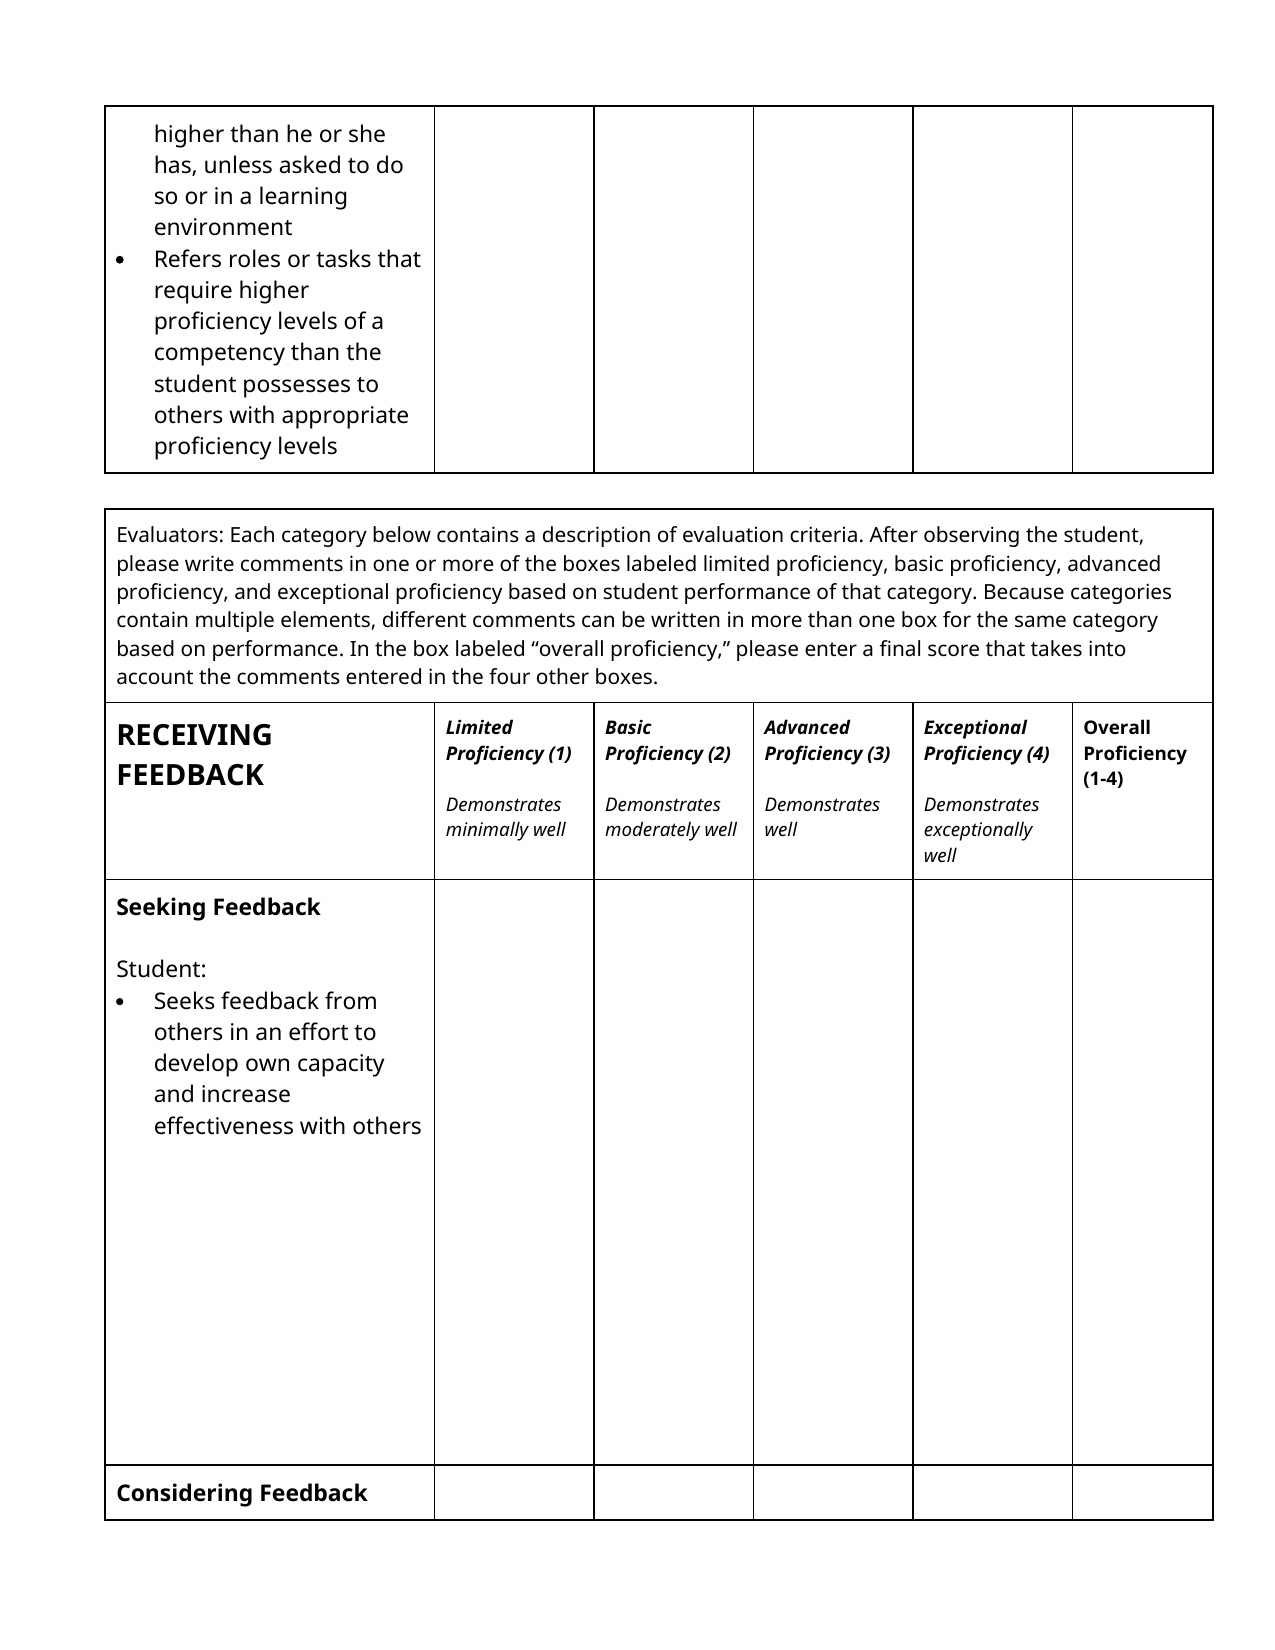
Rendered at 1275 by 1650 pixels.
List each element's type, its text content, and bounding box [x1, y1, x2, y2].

table_cell Limited Proficiency (1) Demonstrates minimally well [435, 703, 593, 878]
table_cell [1073, 880, 1212, 1464]
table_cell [106, 107, 434, 472]
table_cell [914, 1466, 1072, 1519]
table_cell [435, 1466, 593, 1519]
table_header Evaluators: Each category below contains a description of evaluation criteria. After observing the student, please write comments in one or more of the boxes labeled limited proficiency, basic proficiency, advanced proficiency, and exceptional proficiency based on student performance of that category. Because categories contain multiple elements, different comments can be written in more than one box for the same category based on performance. In the box labeled “overall proficiency,” please enter a final score that takes into account the comments entered in the four other boxes. [106, 510, 1212, 702]
table_cell Seeking Feedback Student: Seeks feedback from others in an effort to develop own capacity and increase effectiveness with others [106, 880, 434, 1464]
table_cell [595, 107, 753, 472]
table_cell Advanced Proficiency (3) Demonstrates well [754, 703, 912, 878]
table_cell [914, 107, 1072, 472]
table_cell [435, 107, 593, 472]
table_cell [435, 880, 593, 1464]
table_cell [595, 880, 753, 1464]
table_cell [1073, 107, 1212, 472]
table_cell [1073, 1466, 1212, 1519]
table_cell RECEIVING FEEDBACK [106, 703, 434, 878]
table_cell [595, 1466, 753, 1519]
table_cell Overall Proficiency (1-4) [1073, 703, 1212, 878]
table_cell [106, 1466, 434, 1519]
table_cell [914, 880, 1072, 1464]
table_cell [754, 880, 912, 1464]
table_cell Exceptional Proficiency (4) Demonstrates exceptionally well [914, 703, 1072, 878]
table_cell [754, 1466, 912, 1519]
table_cell Basic Proficiency (2) Demonstrates moderately well [595, 703, 753, 878]
table_cell [754, 107, 912, 472]
